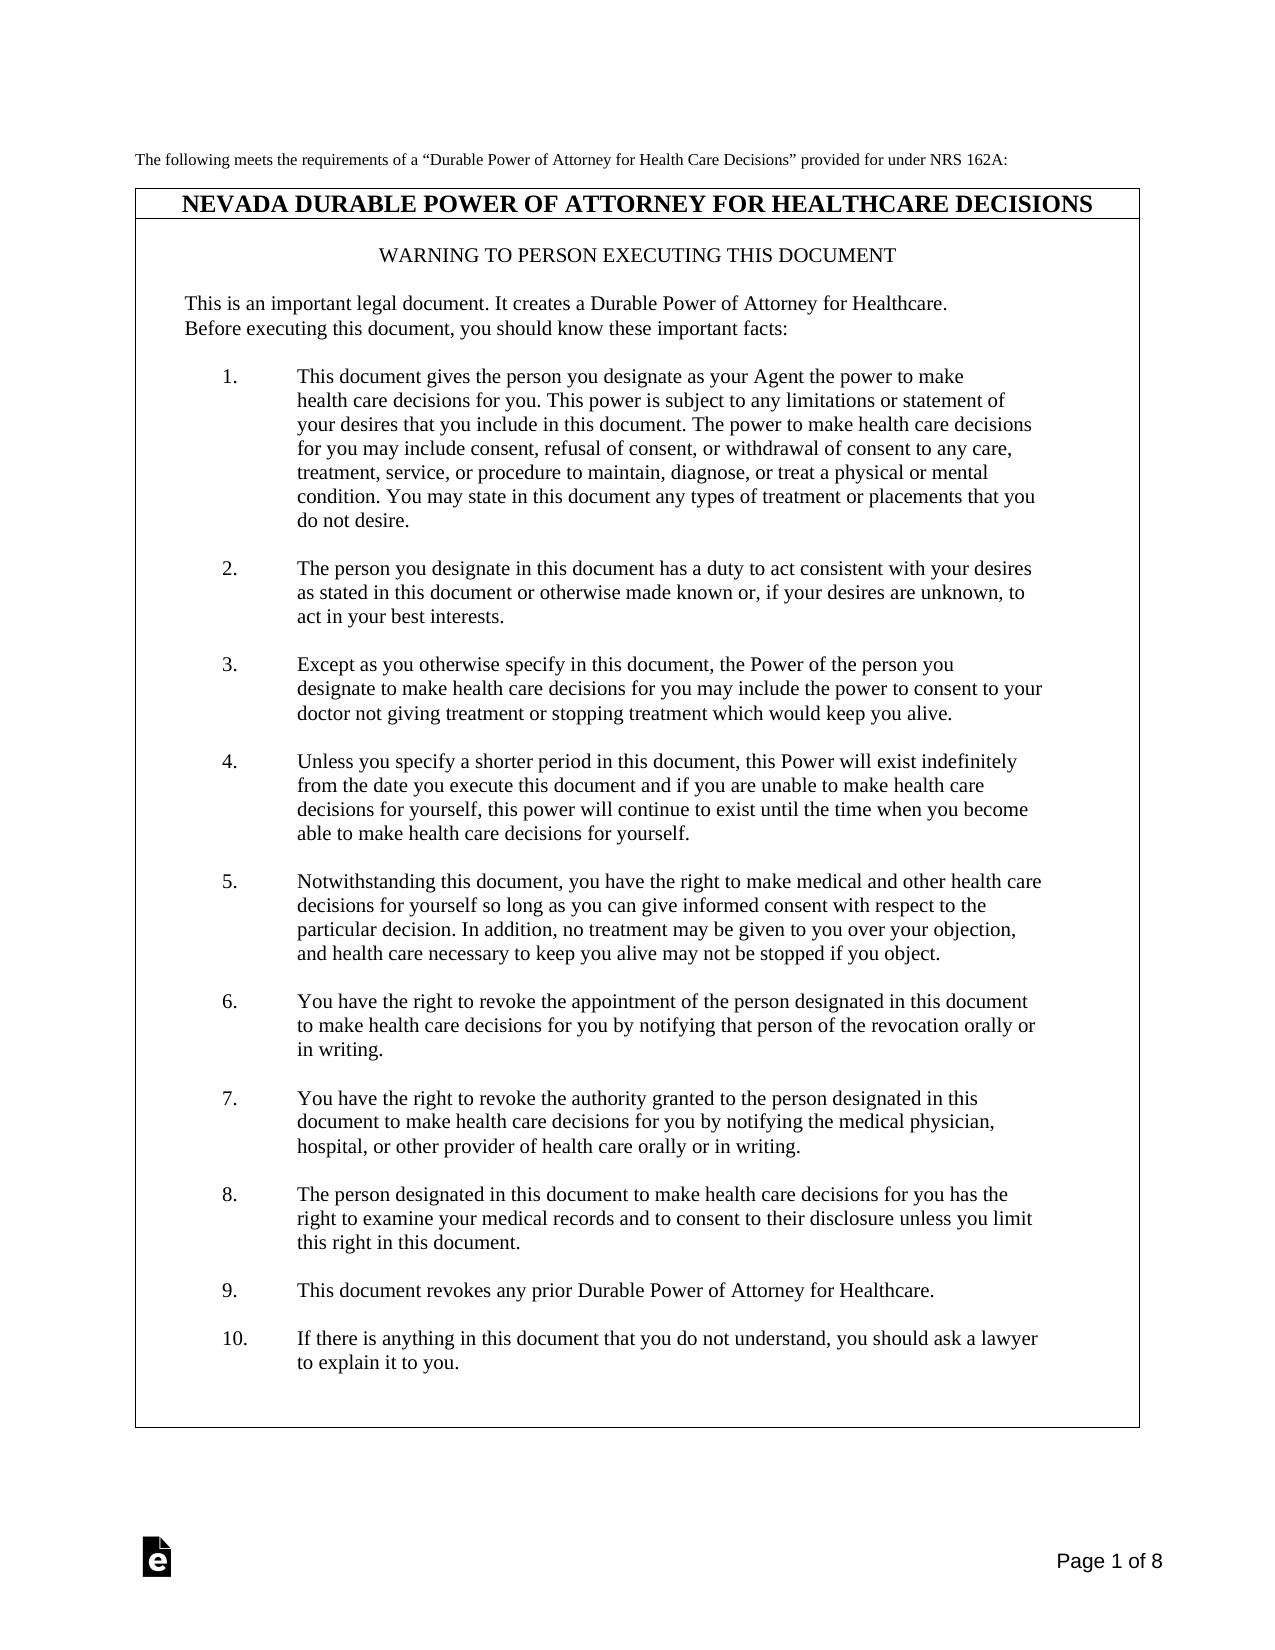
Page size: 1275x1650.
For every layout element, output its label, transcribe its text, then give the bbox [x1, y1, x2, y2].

picture [135, 1535, 178, 1578]
table_cell WARNING TO PERSON EXECUTING THIS DOCUMENT This is an important legal document. It creates a Durable Power of Attorney for Healthcare. Before executing this document, you should know these important facts: 1. This document gives the person you designate as your Agent the power to make health care decisions for you. This power is subject to any limitations or statement of your desires that you include in this document. The power to make health care decisions for you may include consent, refusal of consent, or withdrawal of consent to any care, treatment, service, or procedure to maintain, diagnose, or treat a physical or mental condition. You may state in this document any types of treatment or placements that you do not desire. 2. The person you designate in this document has a duty to act consistent with your desires as stated in this document or otherwise made known or, if your desires are unknown, to act in your best interests. 3. Except as you otherwise specify in this document, the Power of the person you designate to make health care decisions for you may include the power to consent to your doctor not giving treatment or stopping treatment which would keep you alive. 4. Unless you specify a shorter period in this document, this Power will exist indefinitely from the date you execute this document and if you are unable to make health care decisions for yourself, this power will continue to exist until the time when you become able to make health care decisions for yourself. 5. Notwithstanding this document, you have the right to make medical and other health care decisions for yourself so long as you can give informed consent with respect to the particular decision. In addition, no treatment may be given to you over your objection, and health care necessary to keep you alive may not be stopped if you object. 6. You have the right to revoke the appointment of the person designated in this document to make health care decisions for you by notifying that person of the revocation orally or in writing. 7. You have the right to revoke the authority granted to the person designated in this document to make health care decisions for you by notifying the medical physician, hospital, or other provider of health care orally or in writing. 8. The person designated in this document to make health care decisions for you has the right to examine your medical records and to consent to their disclosure unless you limit this right in this document. 9. This document revokes any prior Durable Power of Attorney for Healthcare. 10. If there is anything in this document that you do not understand, you should ask a lawyer to explain it to you. [136, 219, 1139, 1427]
table_header NEVADA DURABLE POWER OF ATTORNEY FOR HEALTHCARE DECISIONS [136, 189, 1139, 218]
text The following meets the requirements of a “Durable Power of Attorney for Health Care Decisions” provided for under NRS 162A: [135, 150, 1140, 169]
